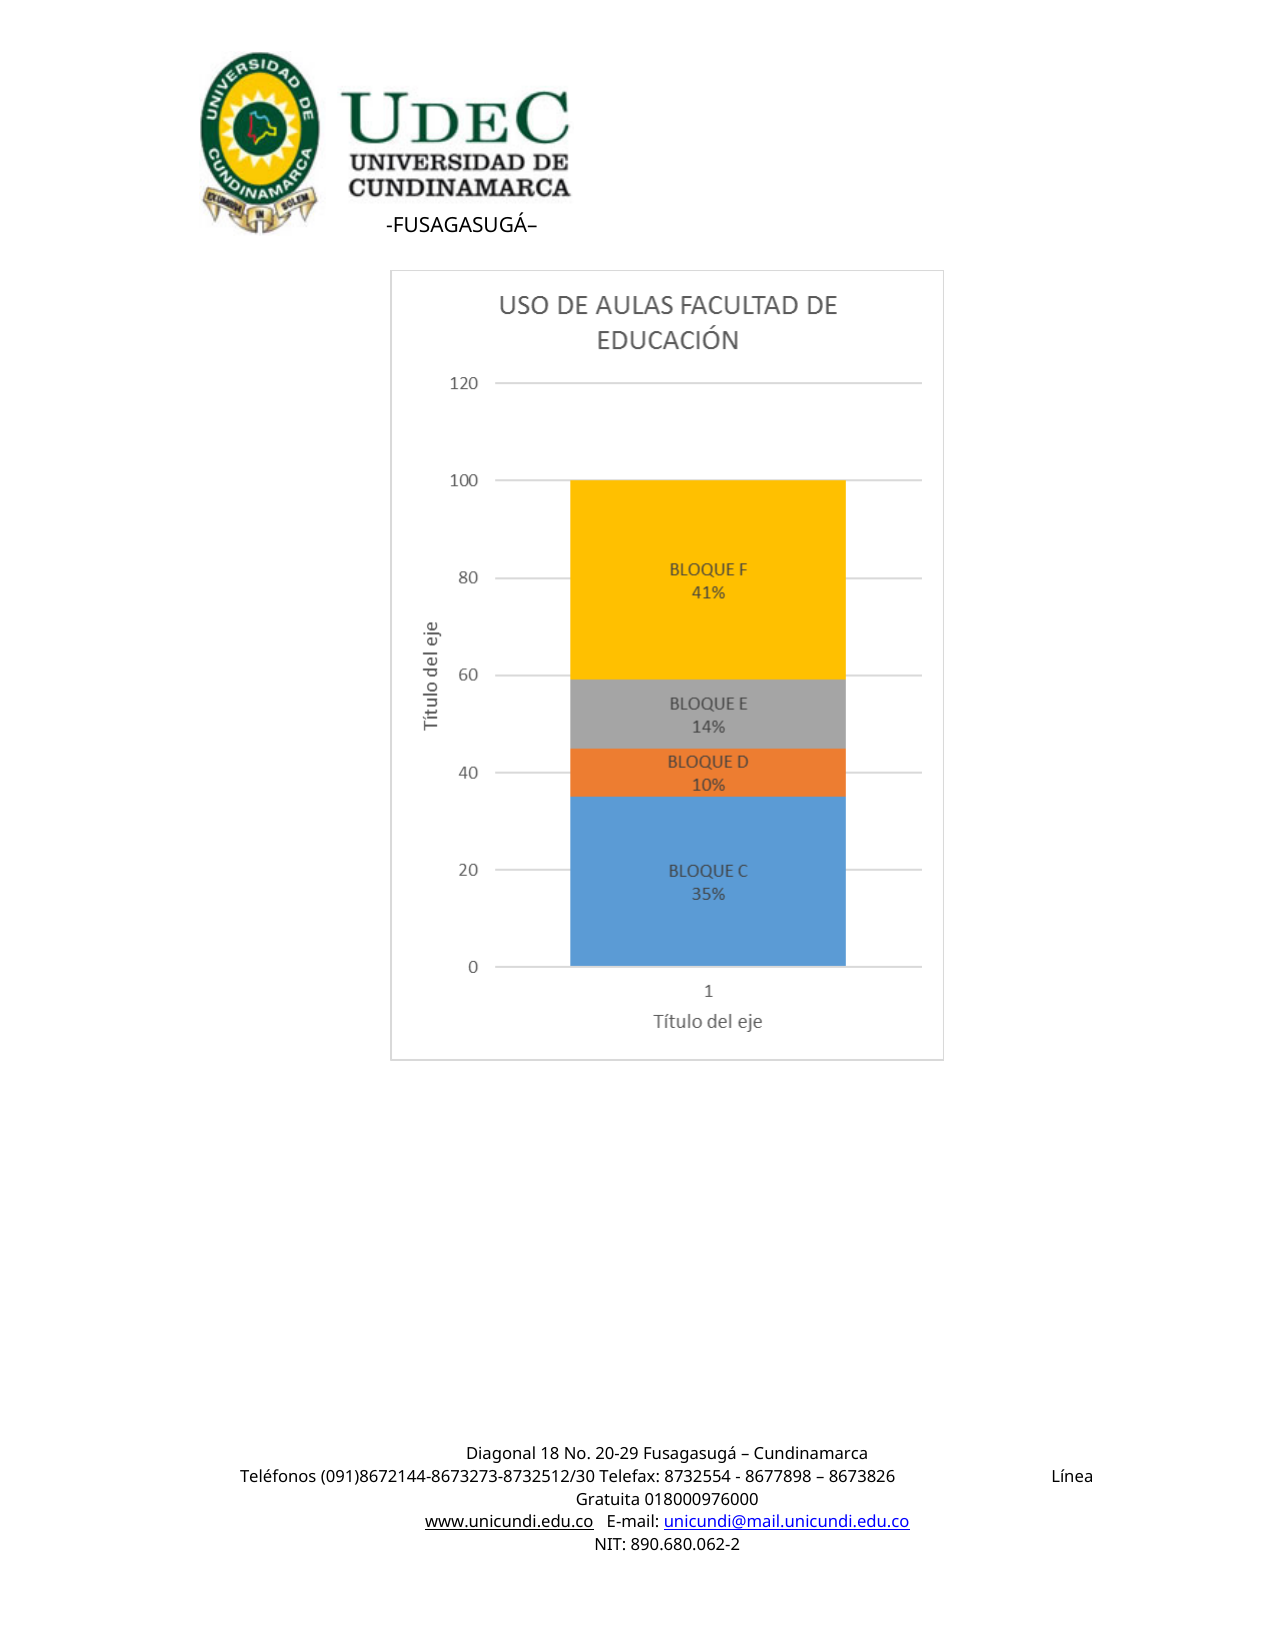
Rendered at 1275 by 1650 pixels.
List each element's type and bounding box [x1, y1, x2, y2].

picture [199, 51, 574, 236]
picture [390, 270, 944, 1061]
